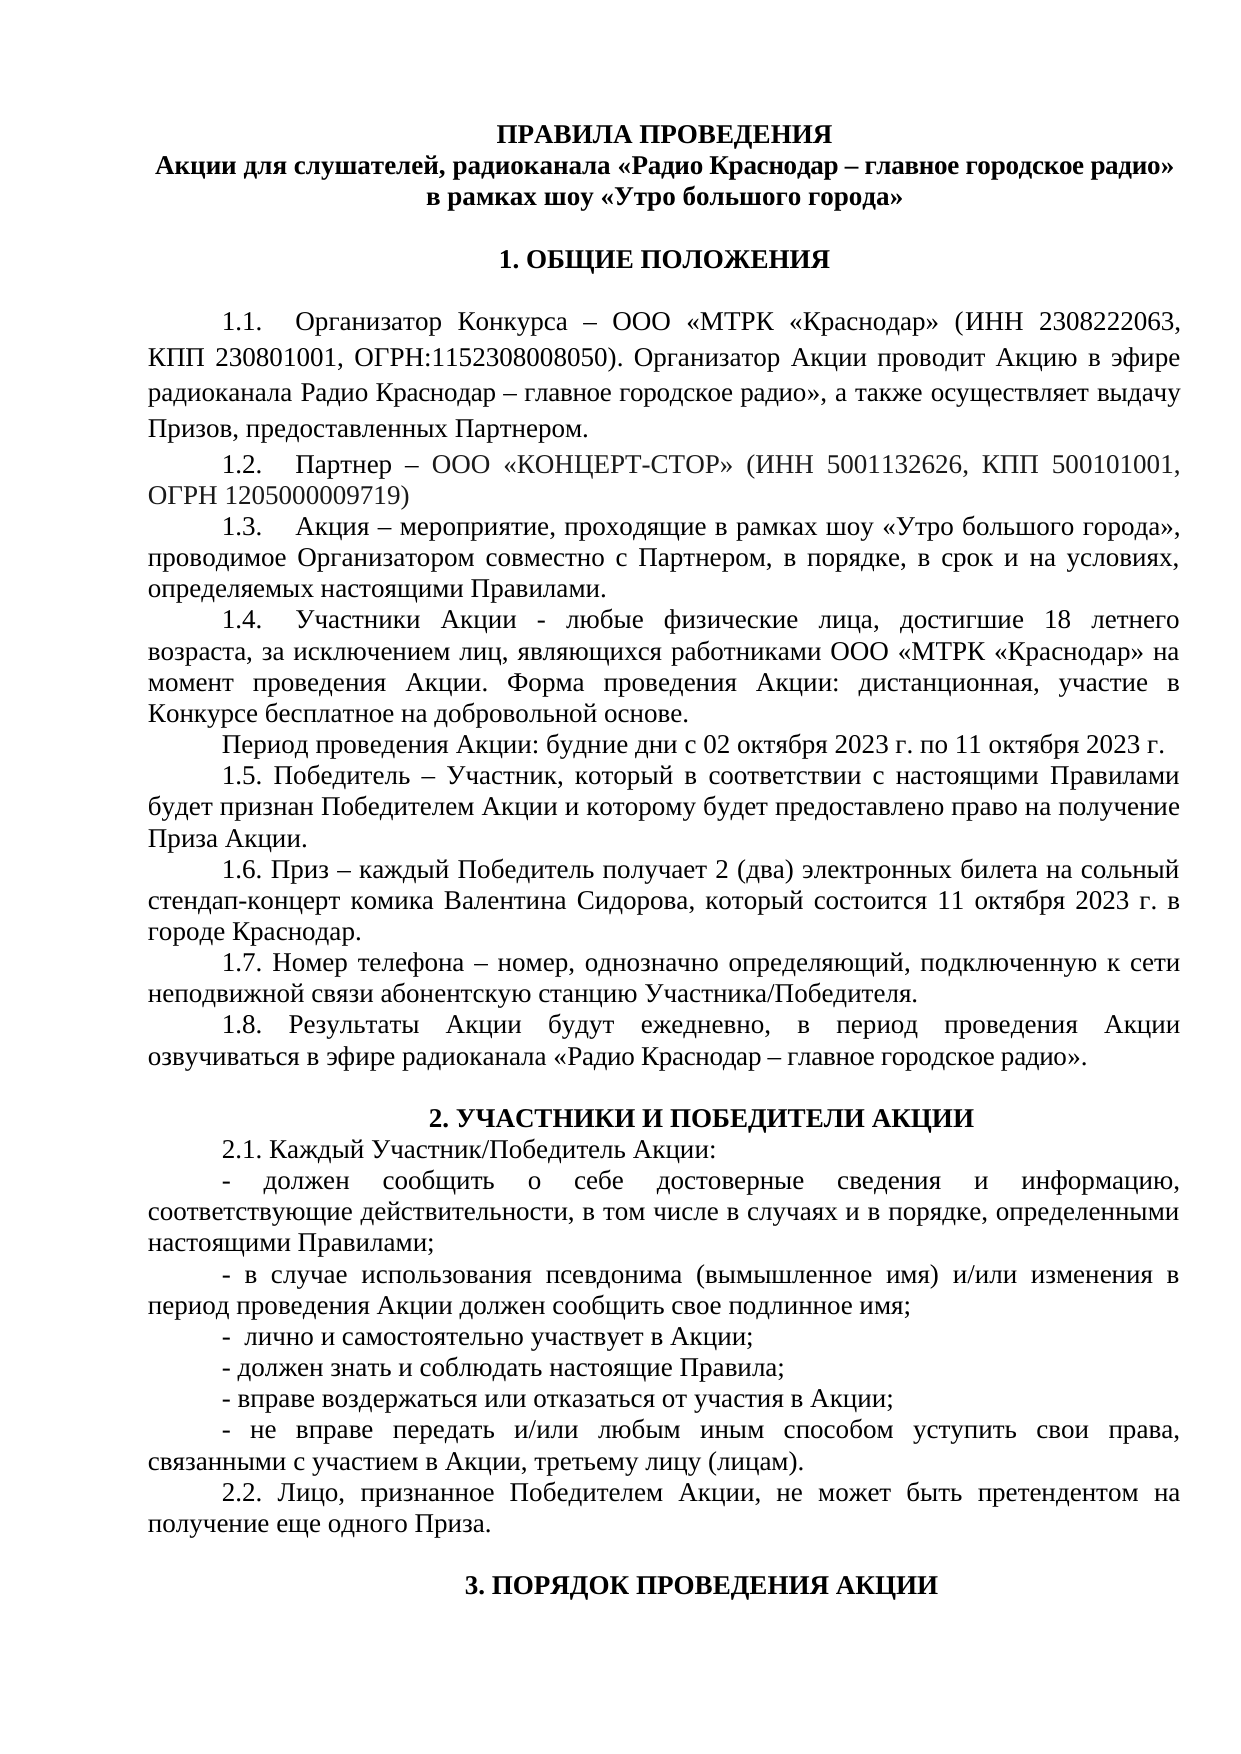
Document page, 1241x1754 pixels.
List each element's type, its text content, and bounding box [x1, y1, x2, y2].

text Период проведения Акции: будние дни с 02 октября 2023 г. по 11 октября 2023 г. [148, 728, 1181, 759]
text Акции для слушателей, радиоканала «Радио Краснодар – главное городское радио» в рамках шоу «Утро большого города» [148, 149, 1181, 212]
text - вправе воздержаться или отказаться от участия в Акции; [148, 1382, 1181, 1413]
text - лично и самостоятельно участвует в Акции; [148, 1320, 1181, 1351]
text 1.5. Победитель – Участник, который в соответствии с настоящими Правилами будет признан Победителем Акции и которому будет предоставлено право на получение Приза Акции. [148, 759, 1181, 853]
list Участники Акции - любые физические лица, достигшие 18 летнего возраста, за исключением лиц, являющихся работниками ООО «МТРК «Краснодар» на момент проведения Акции. Форма проведения Акции: дистанционная, участие в Конкурсе бесплатное на добровольной основе. [148, 604, 1181, 728]
text - в случае использования псевдонима (вымышленное имя) и/или изменения в период проведения Акции должен сообщить свое подлинное имя; [148, 1258, 1181, 1320]
text 2.1. Каждый Участник/Победитель Акции: [148, 1133, 1181, 1164]
text 1. ОБЩИЕ ПОЛОЖЕНИЯ [148, 243, 1181, 274]
text ПРАВИЛА ПРОВЕДЕНИЯ [148, 118, 1181, 149]
text 2. УЧАСТНИКИ И ПОБЕДИТЕЛИ АКЦИИ [148, 1102, 1181, 1133]
list Партнер – ООО «КОНЦЕРТ-СТОР» (ИНН 5001132626, КПП 500101001, ОГРН 1205000009719) [148, 448, 1181, 510]
text - должен знать и соблюдать настоящие Правила; [148, 1351, 1181, 1382]
list Акция – мероприятие, проходящие в рамках шоу «Утро большого города», проводимое Организатором совместно с Партнером, в порядке, в срок и на условиях, определяемых настоящими Правилами. [148, 510, 1181, 604]
list Организатор Конкурса – ООО «МТРК «Краснодар» (ИНН 2308222063, КПП 230801001, ОГРН:1152308008050). Организатор Акции проводит Акцию в эфире радиоканала Радио Краснодар – главное городское радио», а также осуществляет выдачу Призов, предоставленных Партнером. [148, 305, 1181, 443]
text 1.8. Результаты Акции будут ежедневно, в период проведения Акции озвучиваться в эфире радиоканала «Радио Краснодар – главное городское радио». [148, 1008, 1181, 1071]
text - должен сообщить о себе достоверные сведения и информацию, соответствующие действительности, в том числе в случаях и в порядке, определенными настоящими Правилами; [148, 1164, 1181, 1258]
text 1.7. Номер телефона – номер, однозначно определяющий, подключенную к сети неподвижной связи абонентскую станцию Участника/Победителя. [148, 946, 1181, 1008]
text - не вправе передать и/или любым иным способом уступить свои права, связанными с участием в Акции, третьему лицу (лицам). [148, 1413, 1181, 1476]
text 3. ПОРЯДОК ПРОВЕДЕНИЯ АКЦИИ [148, 1569, 1181, 1600]
text 1.6. Приз – каждый Победитель получает 2 (два) электронных билета на сольный стендап-концерт комика Валентина Сидорова, который состоится 11 октября 2023 г. в городе Краснодар. [148, 853, 1181, 946]
text 2.2. Лицо, признанное Победителем Акции, не может быть претендентом на получение еще одного Приза. [148, 1476, 1181, 1538]
